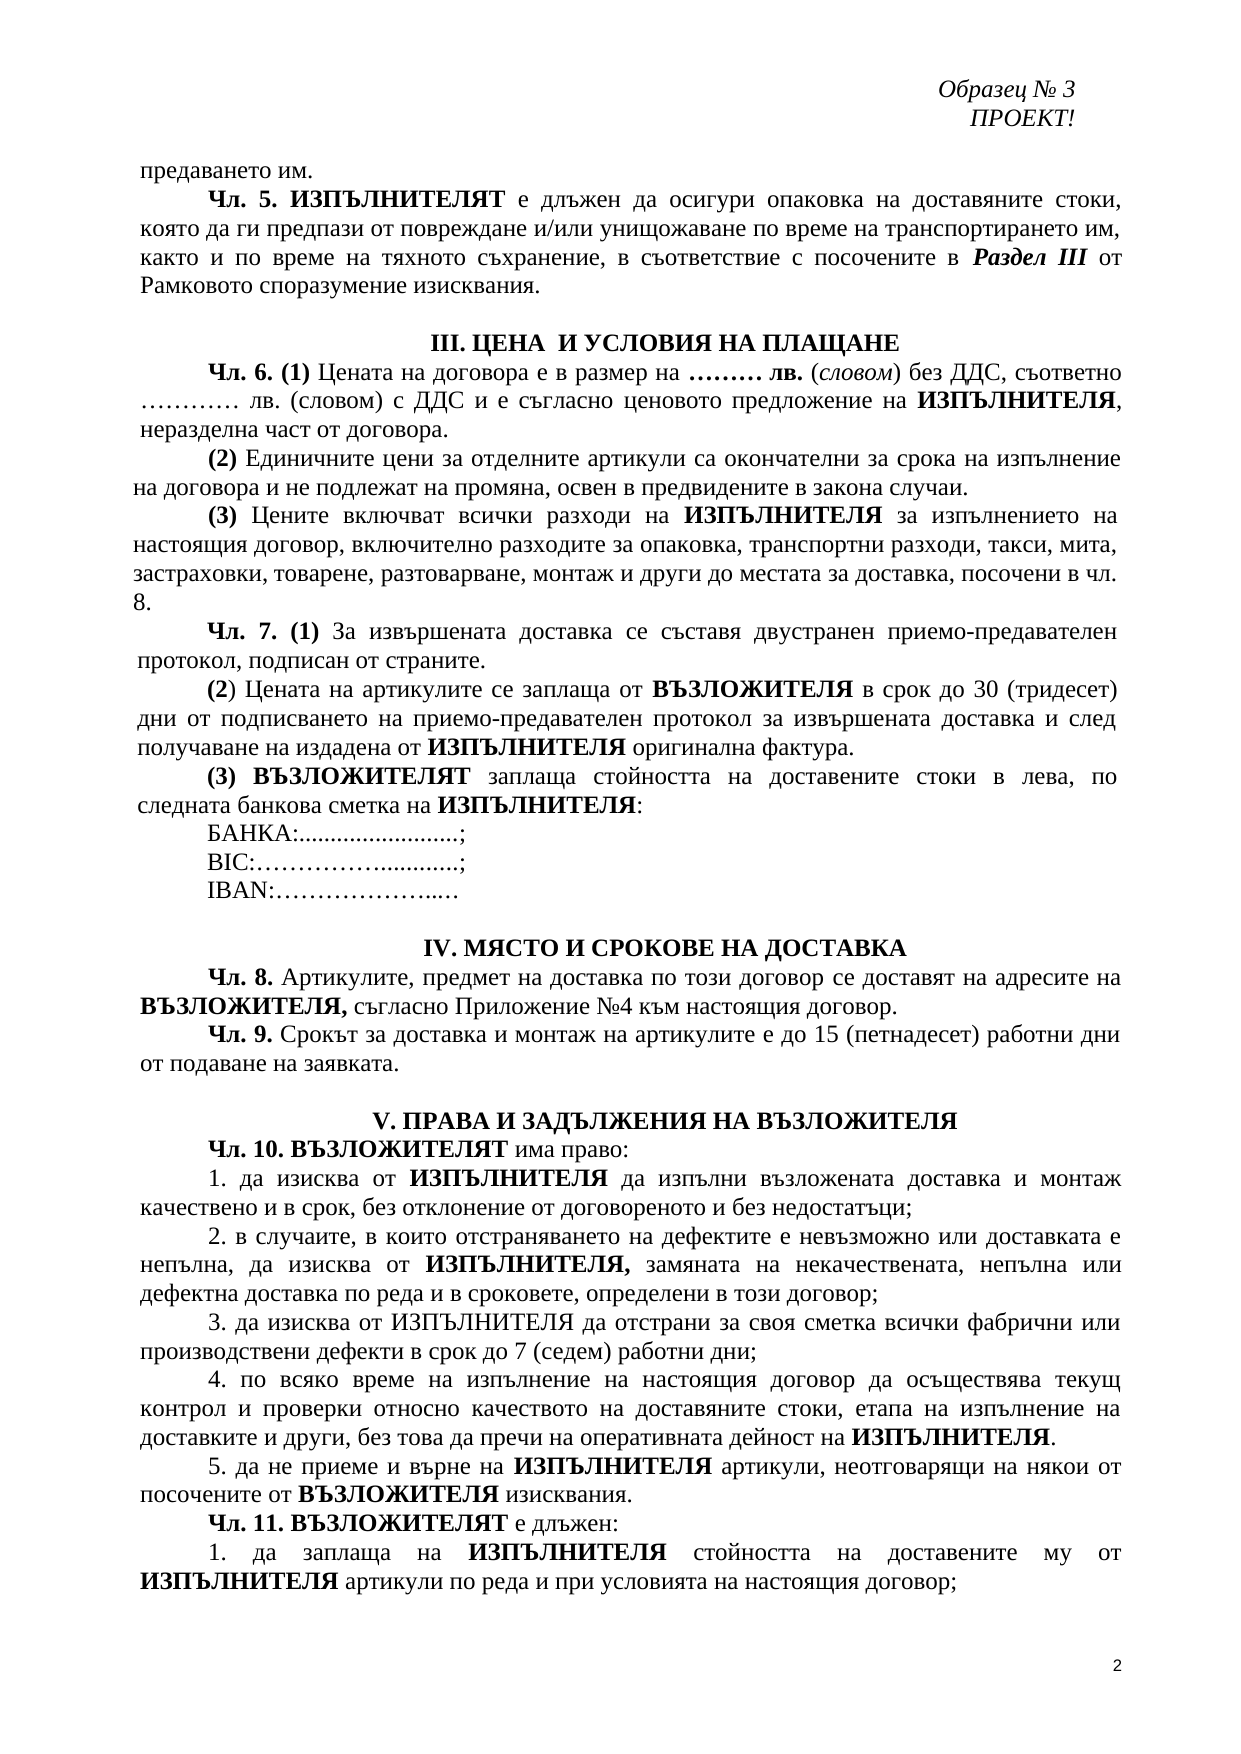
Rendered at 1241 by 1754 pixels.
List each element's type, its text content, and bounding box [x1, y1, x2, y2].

text 5. да не приеме и върне на ИЗПЪЛНИТЕЛЯ артикули, неотговарящи на някои от посочените от ВЪЗЛОЖИТЕЛЯ изисквания. [140, 1451, 1122, 1508]
text 4. по всяко време на изпълнение на настоящия договор да осъществява текущ контрол и проверки относно качеството на доставяните стоки, етапа на изпълнение на доставките и други, без това да пречи на оперативната дейност на ИЗПЪЛНИТЕЛЯ. [140, 1364, 1122, 1451]
text (2) Единичните цени за отделните артикули са окончателни за срока на изпълнение на договора и не подлежат на промяна, освен в предвидените в закона случаи. [133, 443, 1122, 500]
text БАНКА: ; [135, 819, 1122, 847]
text (3) ВЪЗЛОЖИТЕЛЯТ заплаща стойността на доставените стоки в лева, по следната банкова сметка на ИЗПЪЛНИТЕЛЯ: [137, 761, 1118, 819]
text Чл. 9. Срокът за доставка и монтаж на артикулите е до 15 (петнадесет) работни дни от подаване на заявката. [140, 1019, 1122, 1077]
text (3) Цените включват всички разходи на ИЗПЪЛНИТЕЛЯ за изпълнението на настоящия договор, включително разходите за опаковка, транспортни разходи, такси, мита, застраховки, товарене, разтоварване, монтаж и други до местата за доставка, посочени в чл. 8. [133, 500, 1118, 616]
text ІV. МЯСТО И СРОКОВЕ НА ДОСТАВКА [140, 933, 1122, 962]
text Чл. 7. (1) За извършената доставка се съставя двустранен приемо-предавателен протокол, подписан от страните. [137, 616, 1118, 674]
text Чл. 5. ИЗПЪЛНИТЕЛЯТ е длъжен да осигури опаковка на доставяните стоки, която да ги предпази от повреждане и/или унищожаване по време на транспортирането им, както и по време на тяхното съхранение, в съответствие с посочените в Раздел IIІ от Рамковото споразумение изисквания. [140, 184, 1122, 299]
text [140, 155, 1122, 184]
text 3. да изисква от ИЗПЪЛНИТЕЛЯ да отстрани за своя сметка всички фабрични или производствени дефекти в срок до 7 (седем) работни дни; [140, 1307, 1122, 1364]
text 1. да заплаща на ИЗПЪЛНИТЕЛЯ стойността на доставените му от ИЗПЪЛНИТЕЛЯ артикули по реда и при условията на настоящия договор; [140, 1537, 1122, 1594]
text V. ПРАВА И ЗАДЪЛЖЕНИЯ НА ВЪЗЛОЖИТЕЛЯ [140, 1106, 1122, 1134]
text IBAN:……………….. [135, 876, 1122, 904]
text Чл. 6. (1) Цената на договора е в размер на ……… лв. (словом) без ДДС, съответно ………… лв. (словом) с ДДС и е съгласно ценовото предложение на ИЗПЪЛНИТЕЛЯ, неразделна част от договора. [140, 357, 1122, 443]
text Чл. 11. ВЪЗЛОЖИТЕЛЯТ е длъжен: [140, 1508, 1122, 1537]
text 2. в случаите, в които отстраняването на дефектите е невъзможно или доставката е непълна, да изисква от ИЗПЪЛНИТЕЛЯ, замяната на некачествената, непълна или дефектна доставка по реда и в сроковете, определени в този договор; [140, 1221, 1122, 1307]
text 1. да изисква от ИЗПЪЛНИТЕЛЯ да изпълни възложената доставка и монтаж качествено и в срок, без отклонение от договореното и без недостатъци; [140, 1163, 1122, 1221]
text BIC:…………… ; [135, 847, 1122, 876]
text (2) Цената на артикулите се заплаща от ВЪЗЛОЖИТЕЛЯ в срок до 30 (тридесет) дни от подписването на приемо-предавателен протокол за извършената доставка и след получаване на издадена от ИЗПЪЛНИТЕЛЯ оригинална фактура. [137, 674, 1118, 761]
text Чл. 10. ВЪЗЛОЖИТЕЛЯТ има право: [140, 1134, 1122, 1163]
text Чл. 8. Артикулите, предмет на доставка по този договор се доставят на адресите на ВЪЗЛОЖИТЕЛЯ, съгласно Приложение №4 към настоящия договор. [140, 962, 1122, 1019]
text ІІІ. ЦЕНА И УСЛОВИЯ НА ПЛАЩАНЕ [140, 328, 1122, 357]
